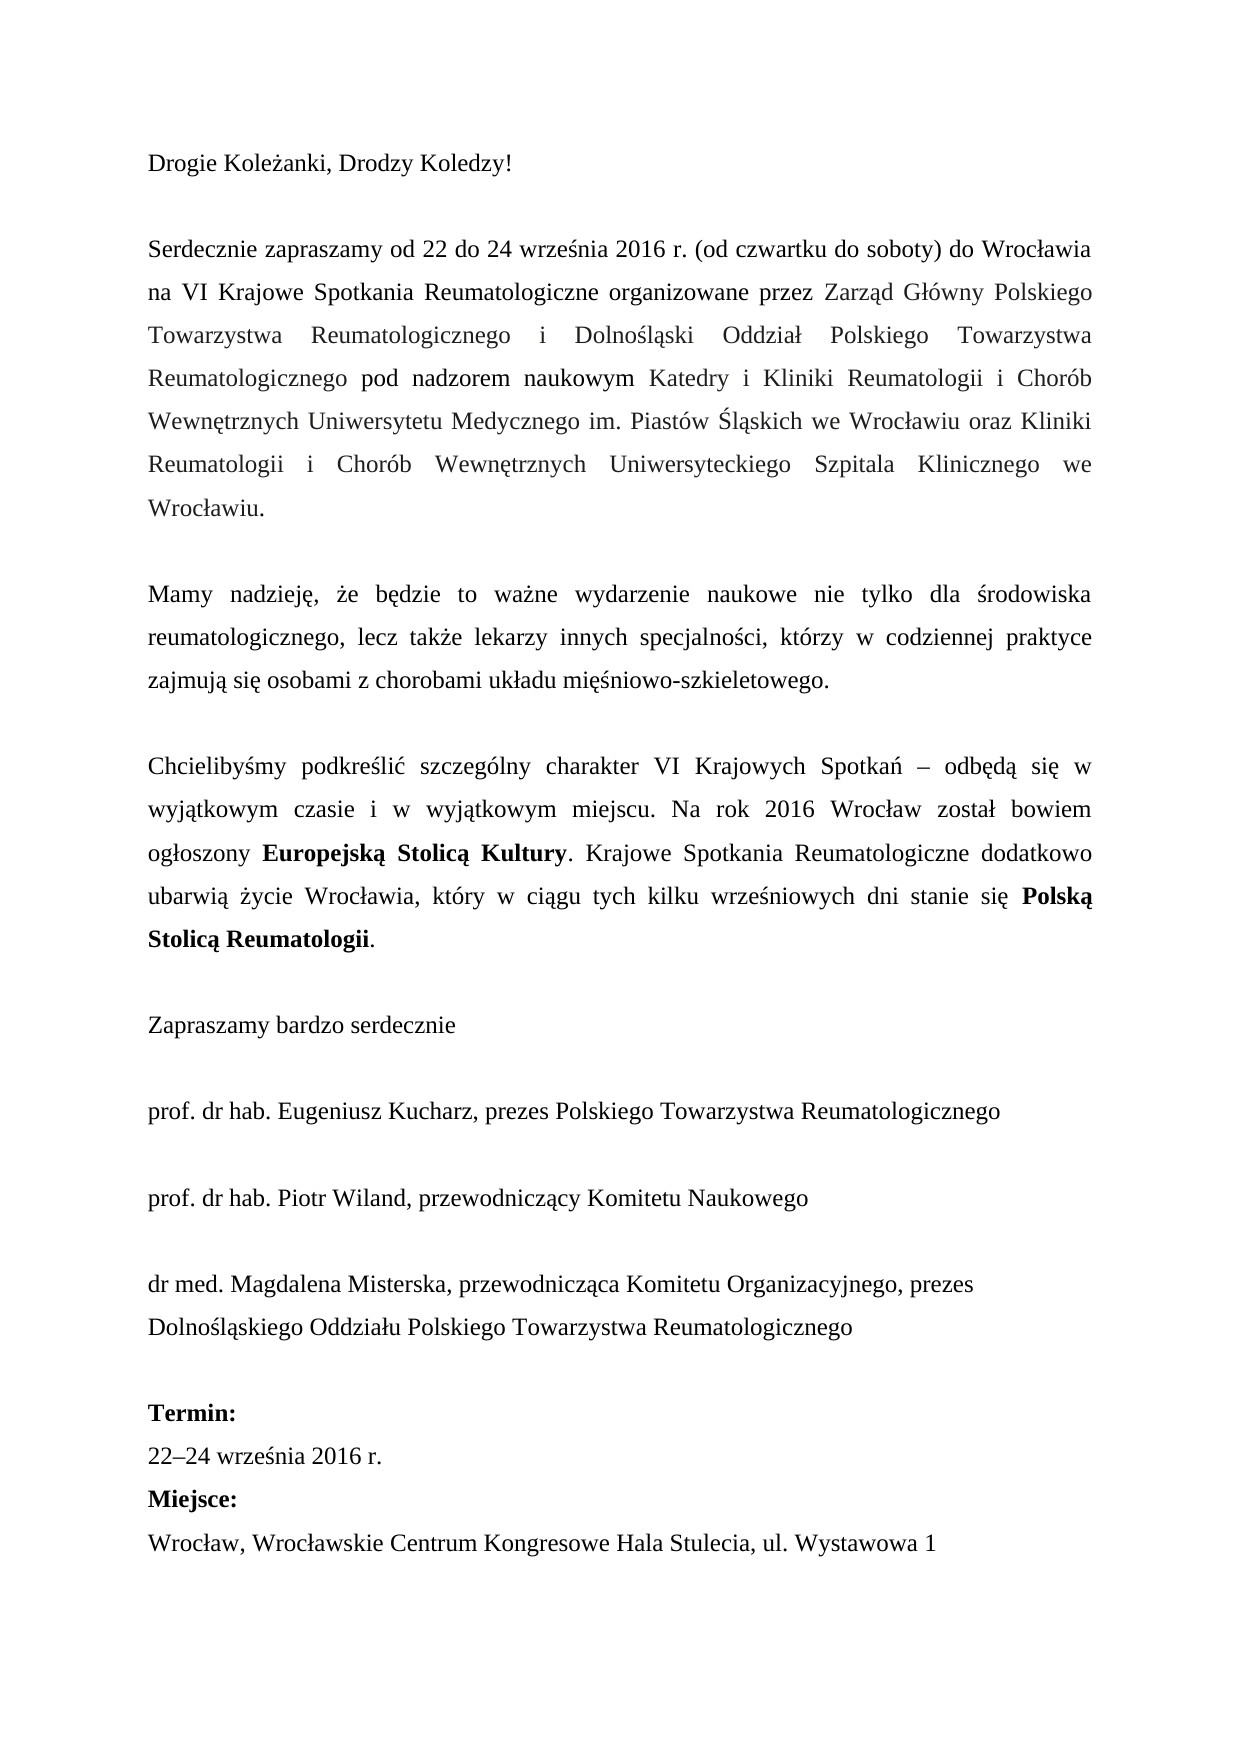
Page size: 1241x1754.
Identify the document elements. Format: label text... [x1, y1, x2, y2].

text Mamy nadzieję, że będzie to ważne wydarzenie naukowe nie tylko dla środowiska reumatologicznego, lecz także lekarzy innych specjalności, którzy w codziennej praktyce zajmują się osobami z chorobami układu mięśniowo-szkieletowego. [148, 579, 1093, 694]
text Termin: 22–24 września 2016 r. [148, 1398, 1093, 1470]
text dr med. Magdalena Misterska, przewodnicząca Komitetu Organizacyjnego, prezes [148, 1269, 1093, 1298]
text Dolnośląskiego Oddziału Polskiego Towarzystwa Reumatologicznego [148, 1312, 1093, 1341]
text prof. dr hab. Piotr Wiland, przewodniczący Komitetu Naukowego [148, 1183, 1093, 1211]
text prof. dr hab. Eugeniusz Kucharz, prezes Polskiego Towarzystwa Reumatologicznego [148, 1096, 1093, 1125]
text Serdecznie zapraszamy od 22 do 24 września 2016 r. (od czwartku do soboty) do Wrocławia na VI Krajowe Spotkania Reumatologiczne organizowane przez Zarząd Główny Polskiego Towarzystwa Reumatologicznego i Dolnośląski Oddział Polskiego Towarzystwa Reumatologicznego pod nadzorem naukowym Katedry i Kliniki Reumatologii i Chorób Wewnętrznych Uniwersytetu Medycznego im. Piastów Śląskich we Wrocławiu oraz Kliniki Reumatologii i Chorób Wewnętrznych Uniwersyteckiego Szpitala Klinicznego we Wrocławiu. [148, 234, 1093, 521]
text Zapraszamy bardzo serdecznie [148, 1010, 1093, 1039]
text Chcielibyśmy podkreślić szczególny charakter VI Krajowych Spotkań – odbędą się w wyjątkowym czasie i w wyjątkowym miejscu. Na rok 2016 Wrocław został bowiem ogłoszony Europejską Stolicą Kultury. Krajowe Spotkania Reumatologiczne dodatkowo ubarwią życie Wrocławia, który w ciągu tych kilku wrześniowych dni stanie się Polską Stolicą Reumatologii. [148, 751, 1093, 953]
text Drogie Koleżanki, Drodzy Koledzy! [148, 148, 1093, 176]
text Miejsce: Wrocław, Wrocławskie Centrum Kongresowe Hala Stulecia, ul. Wystawowa 1 [148, 1484, 1093, 1556]
